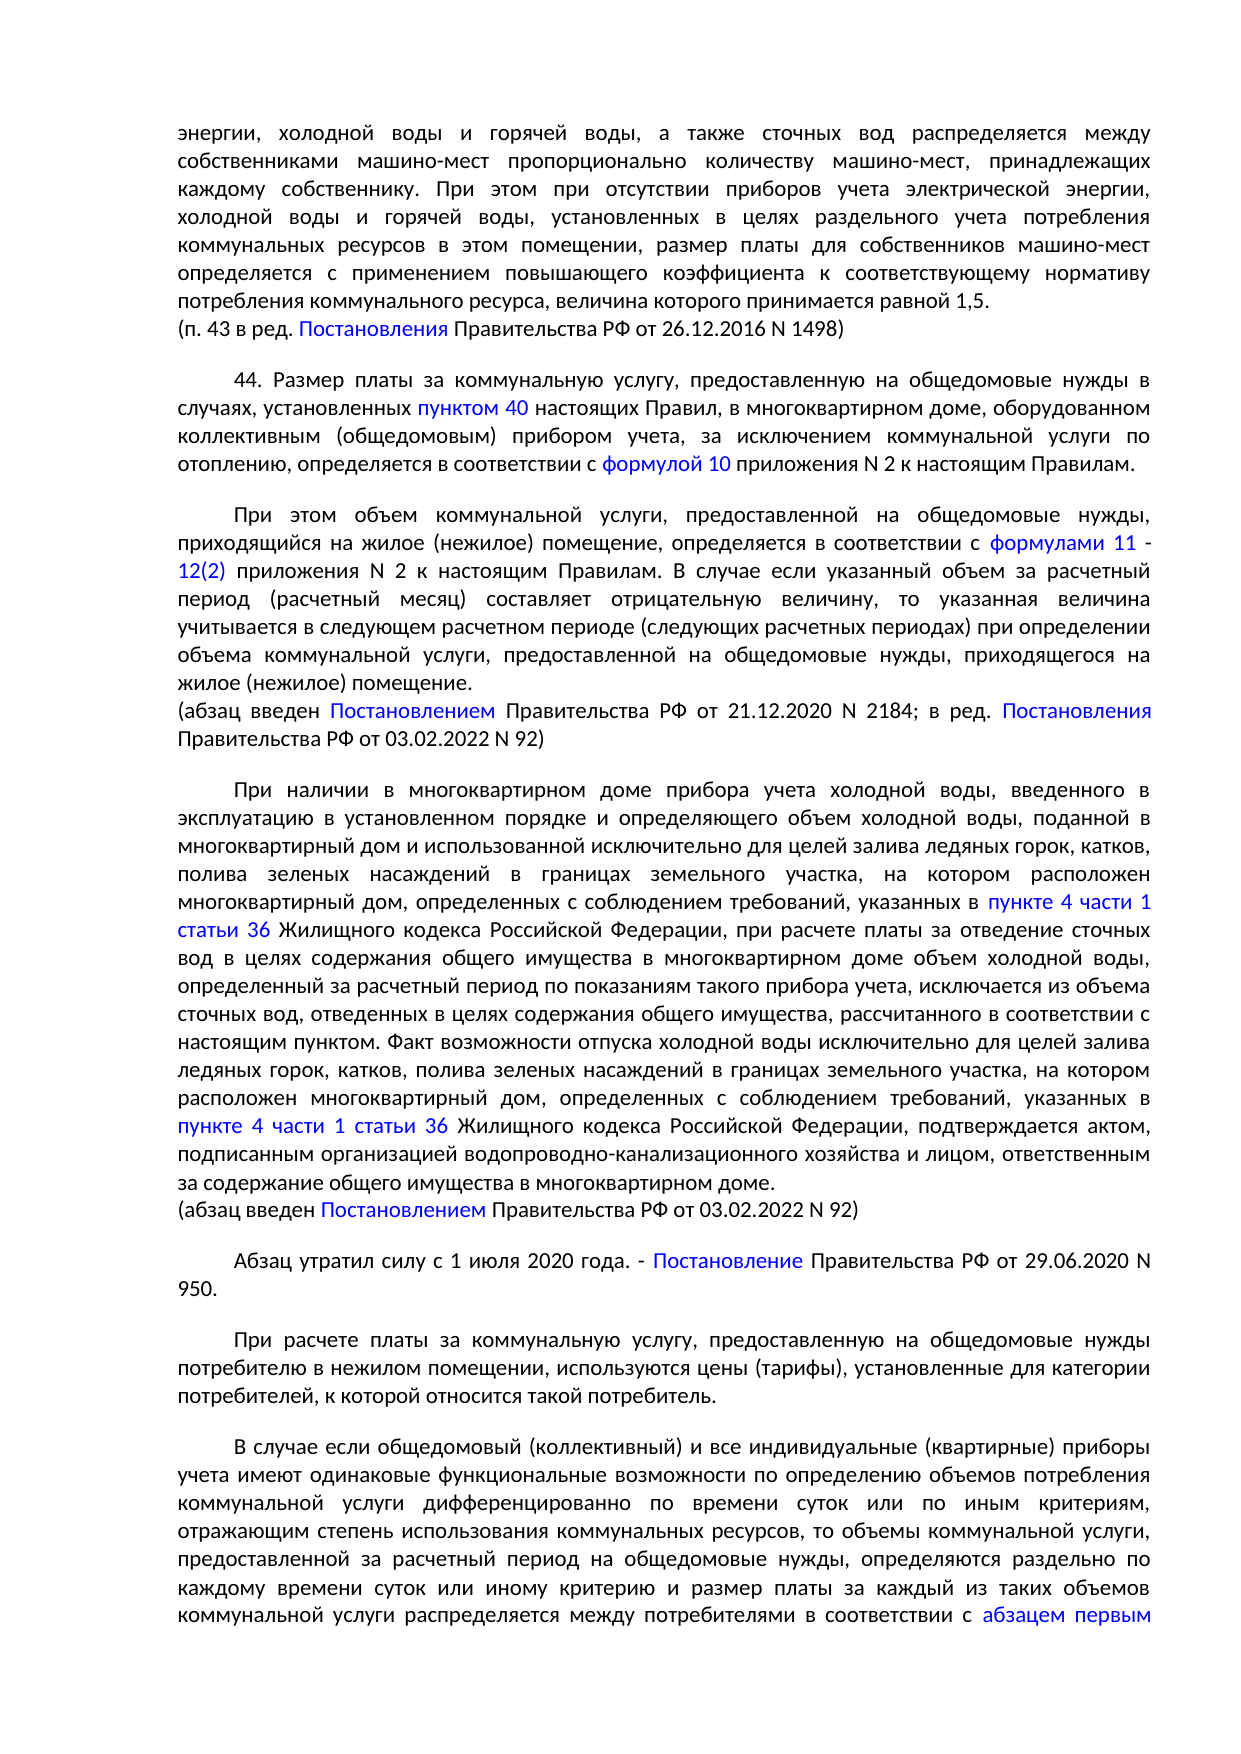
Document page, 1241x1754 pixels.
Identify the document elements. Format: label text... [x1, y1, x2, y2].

text При расчете платы за коммунальную услугу, предоставленную на общедомовые нужды потребителю в нежилом помещении, используются цены (тарифы), установленные для категории потребителей, к которой относится такой потребитель. [177, 1326, 1152, 1409]
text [177, 118, 1152, 314]
text При наличии в многоквартирном доме прибора учета холодной воды, введенного в эксплуатацию в установленном порядке и определяющего объем холодной воды, поданной в многоквартирный дом и использованной исключительно для целей залива ледяных горок, катков, полива зеленых насаждений в границах земельного участка, на котором расположен многоквартирный дом, определенных с соблюдением требований, указанных в пункте 4 части 1 статьи 36 Жилищного кодекса Российской Федерации, при расчете платы за отведение сточных вод в целях содержания общего имущества в многоквартирном доме объем холодной воды, определенный за расчетный период по показаниям такого прибора учета, исключается из объема сточных вод, отведенных в целях содержания общего имущества, рассчитанного в соответствии с настоящим пунктом. Факт возможности отпуска холодной воды исключительно для целей залива ледяных горок, катков, полива зеленых насаждений в границах земельного участка, на котором расположен многоквартирный дом, определенных с соблюдением требований, указанных в пункте 4 части 1 статьи 36 Жилищного кодекса Российской Федерации, подтверждается актом, подписанным организацией водопроводно-канализационного хозяйства и лицом, ответственным за содержание общего имущества в многоквартирном доме. [177, 775, 1152, 1196]
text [177, 1432, 1152, 1629]
text Абзац утратил силу с 1 июля 2020 года. - Постановление Правительства РФ от 29.06.2020 N 950. [177, 1247, 1152, 1303]
text (п. 43 в ред. Постановления Правительства РФ от 26.12.2016 N 1498) [177, 314, 1152, 342]
text 44. Размер платы за коммунальную услугу, предоставленную на общедомовые нужды в случаях, установленных пунктом 40 настоящих Правил, в многоквартирном доме, оборудованном коллективным (общедомовым) прибором учета, за исключением коммунальной услуги по отоплению, определяется в соответствии с формулой 10 приложения N 2 к настоящим Правилам. [177, 365, 1152, 477]
text (абзац введен Постановлением Правительства РФ от 03.02.2022 N 92) [177, 1196, 1152, 1224]
text При этом объем коммунальной услуги, предоставленной на общедомовые нужды, приходящийся на жилое (нежилое) помещение, определяется в соответствии с формулами 11 - 12(2) приложения N 2 к настоящим Правилам. В случае если указанный объем за расчетный период (расчетный месяц) составляет отрицательную величину, то указанная величина учитывается в следующем расчетном периоде (следующих расчетных периодах) при определении объема коммунальной услуги, предоставленной на общедомовые нужды, приходящегося на жилое (нежилое) помещение. [177, 500, 1152, 696]
text (абзац введен Постановлением Правительства РФ от 21.12.2020 N 2184; в ред. Постановления Правительства РФ от 03.02.2022 N 92) [177, 696, 1152, 752]
